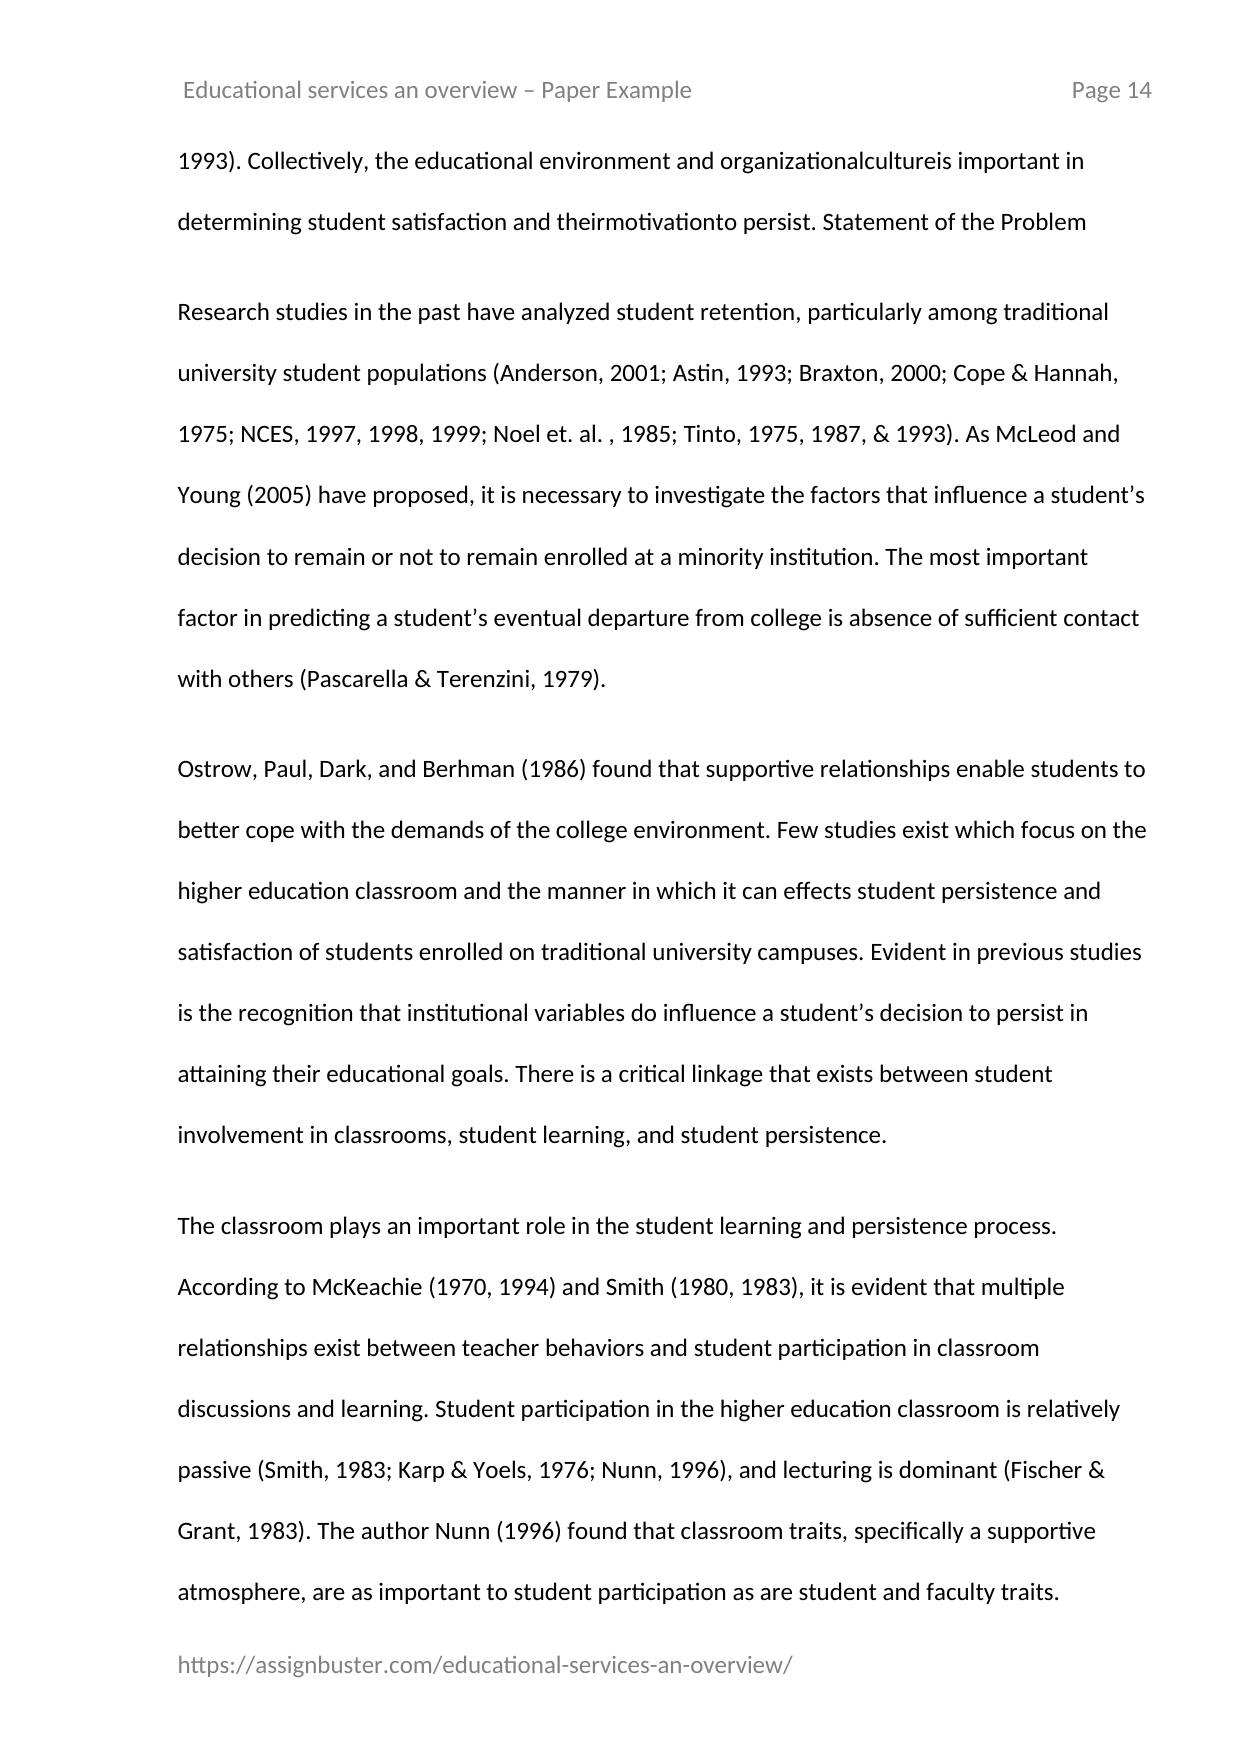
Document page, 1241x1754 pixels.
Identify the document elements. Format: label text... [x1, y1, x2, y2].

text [177, 145, 1152, 237]
text Ostrow, Paul, Dark, and Berhman (1986) found that supportive relationships enable students to better cope with the demands of the college environment. Few studies exist which focus on the higher education classroom and the manner in which it can effects student persistence and satisfaction of students enrolled on traditional university campuses. Evident in previous studies is the recognition that institutional variables do influence a student’s decision to persist in attaining their educational goals. There is a critical linkage that exists between student involvement in classrooms, student learning, and student persistence. [177, 753, 1152, 1150]
text The classroom plays an important role in the student learning and persistence process. According to McKeachie (1970, 1994) and Smith (1980, 1983), it is evident that multiple relationships exist between teacher behaviors and student participation in classroom discussions and learning. Student participation in the higher education classroom is relatively passive (Smith, 1983; Karp & Yoels, 1976; Nunn, 1996), and lecturing is dominant (Fischer & Grant, 1983). The author Nunn (1996) found that classroom traits, specifically a supportive atmosphere, are as important to student participation as are student and faculty traits. [177, 1210, 1152, 1607]
text Research studies in the past have analyzed student retention, particularly among traditional university student populations (Anderson, 2001; Astin, 1993; Braxton, 2000; Cope & Hannah, 1975; NCES, 1997, 1998, 1999; Noel et. al. , 1985; Tinto, 1975, 1987, & 1993). As McLeod and Young (2005) have proposed, it is necessary to investigate the factors that influence a student’s decision to remain or not to remain enrolled at a minority institution. The most important factor in predicting a student’s eventual departure from college is absence of sufficient contact with others (Pascarella & Terenzini, 1979). [177, 297, 1152, 693]
